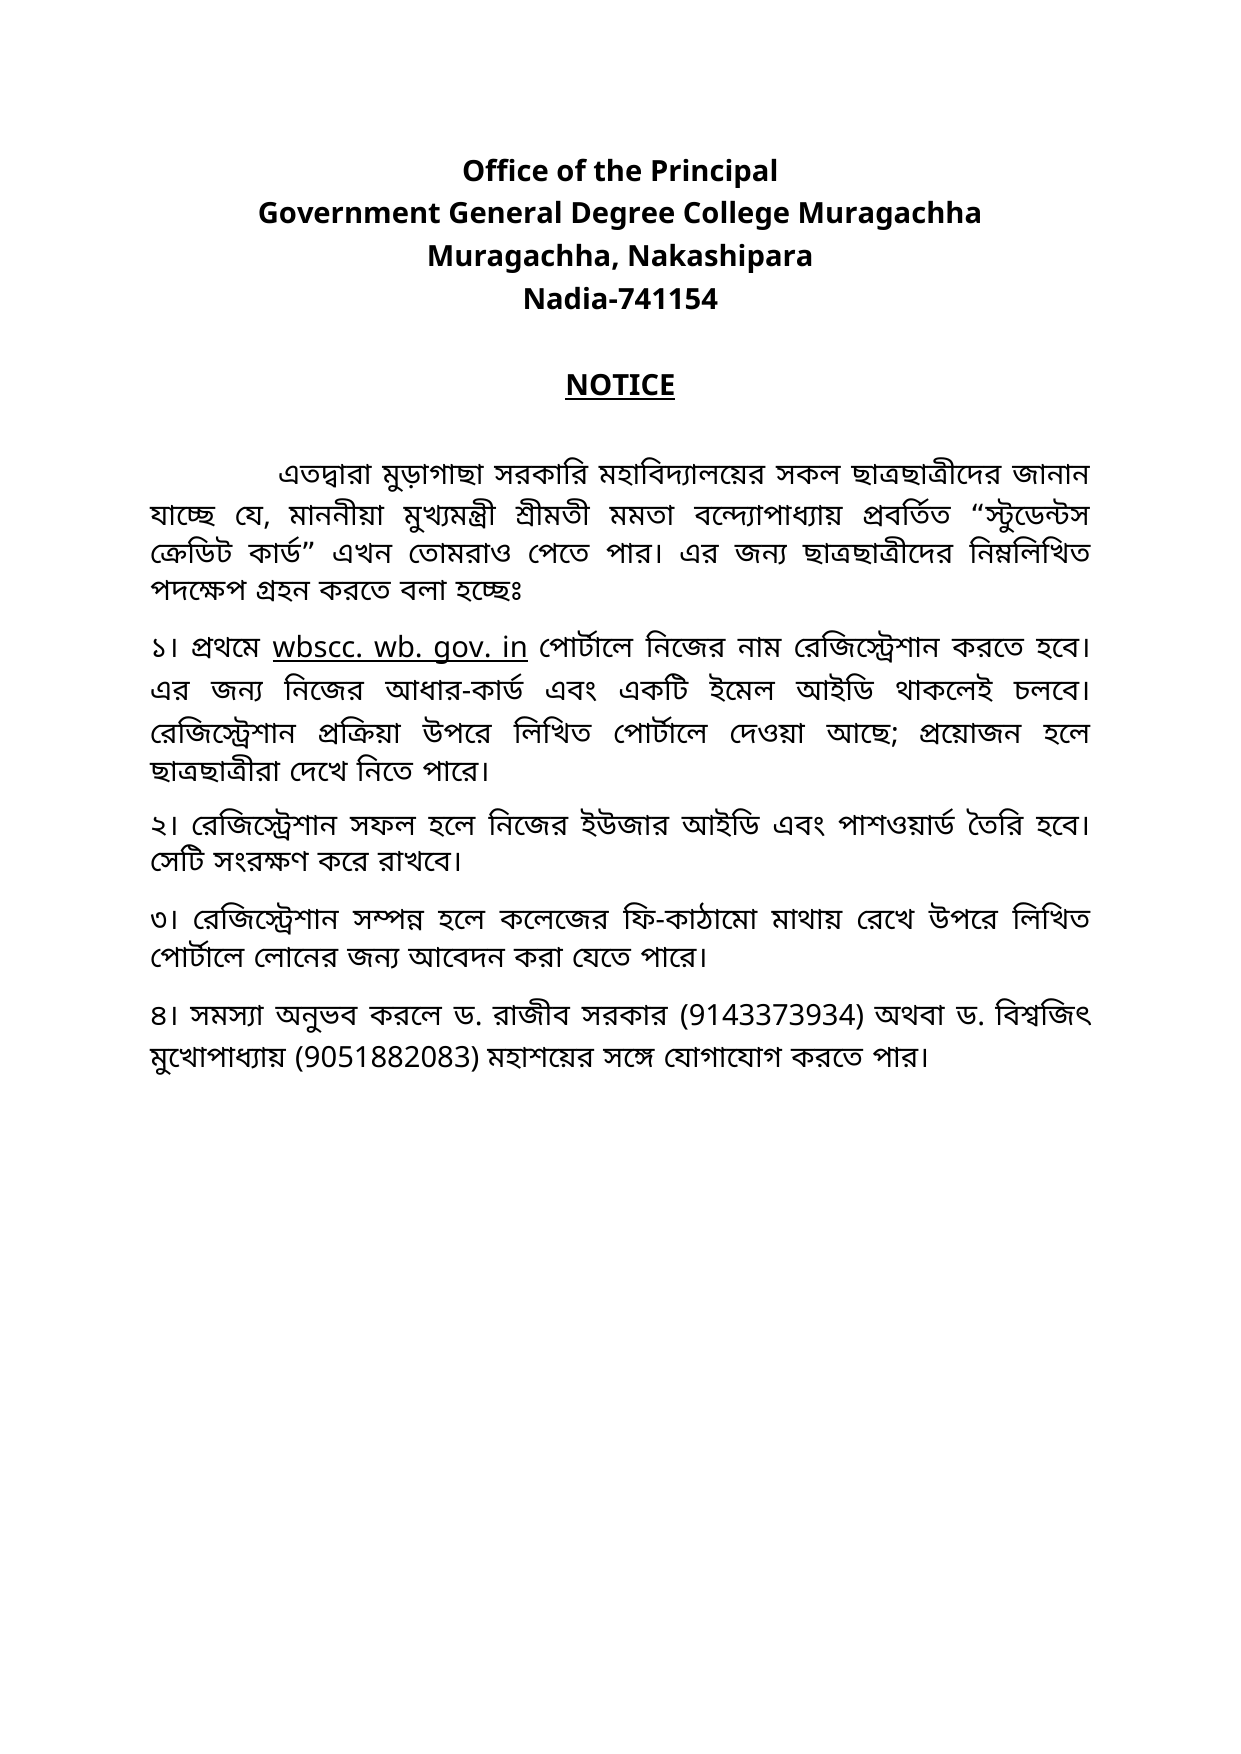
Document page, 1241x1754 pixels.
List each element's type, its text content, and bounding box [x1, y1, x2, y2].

text Nadia-741154 [150, 278, 1090, 318]
text এতদ্বারা মুড়াগাছা সরকারি মহাবিদ্যালয়ের সকল ছাত্রছাত্রীদের জানান যাচ্ছে যে, মাননীয়া মুখ্যমন্ত্রী শ্রীমতী মমতা বন্দ্যোপাধ্যায় প্রবর্তিত “স্টুডেন্টস ক্রেডিট কার্ড” এখন তোমরাও পেতে পার। এর জন্য ছাত্রছাত্রীদের নিম্নলিখিত পদক্ষেপ গ্রহন করতে বলা হচ্ছেঃ [150, 457, 1090, 607]
text ৪। সমস্যা অনুভব করলে ড. রাজীব সরকার (9143373934) অথবা ড. বিশ্বজিৎ মুখোপাধ্যায় (9051882083) মহাশয়ের সঙ্গে যোগাযোগ করতে পার। [150, 994, 1090, 1076]
text Muragachha, Nakashipara [150, 236, 1090, 275]
text Office of the Principal [150, 150, 1090, 190]
text Government General Degree College Muragachha [150, 193, 1090, 232]
text NOTICE [150, 364, 1090, 404]
text ২। রেজিস্ট্রেশান সফল হলে নিজের ইউজার আইডি এবং পাশওয়ার্ড তৈরি হবে। সেটি সংরক্ষণ করে রাখবে। [150, 808, 1090, 879]
text ১। প্রথমে wbscc. wb. gov. in পোর্টালে নিজের নাম রেজিস্ট্রেশান করতে হবে। এর জন্য নিজের আধার-কার্ড এবং একটি ইমেল আইডি থাকলেই চলবে। রেজিস্ট্রেশান প্রক্রিয়া উপরে লিখিত পোর্টালে দেওয়া আছে; প্রয়োজন হলে ছাত্রছাত্রীরা দেখে নিতে পারে। [150, 627, 1090, 789]
text ৩। রেজিস্ট্রেশান সম্পন্ন হলে কলেজের ফি-কাঠামো মাথায় রেখে উপরে লিখিত পোর্টালে লোনের জন্য আবেদন করা যেতে পারে। [150, 898, 1090, 974]
